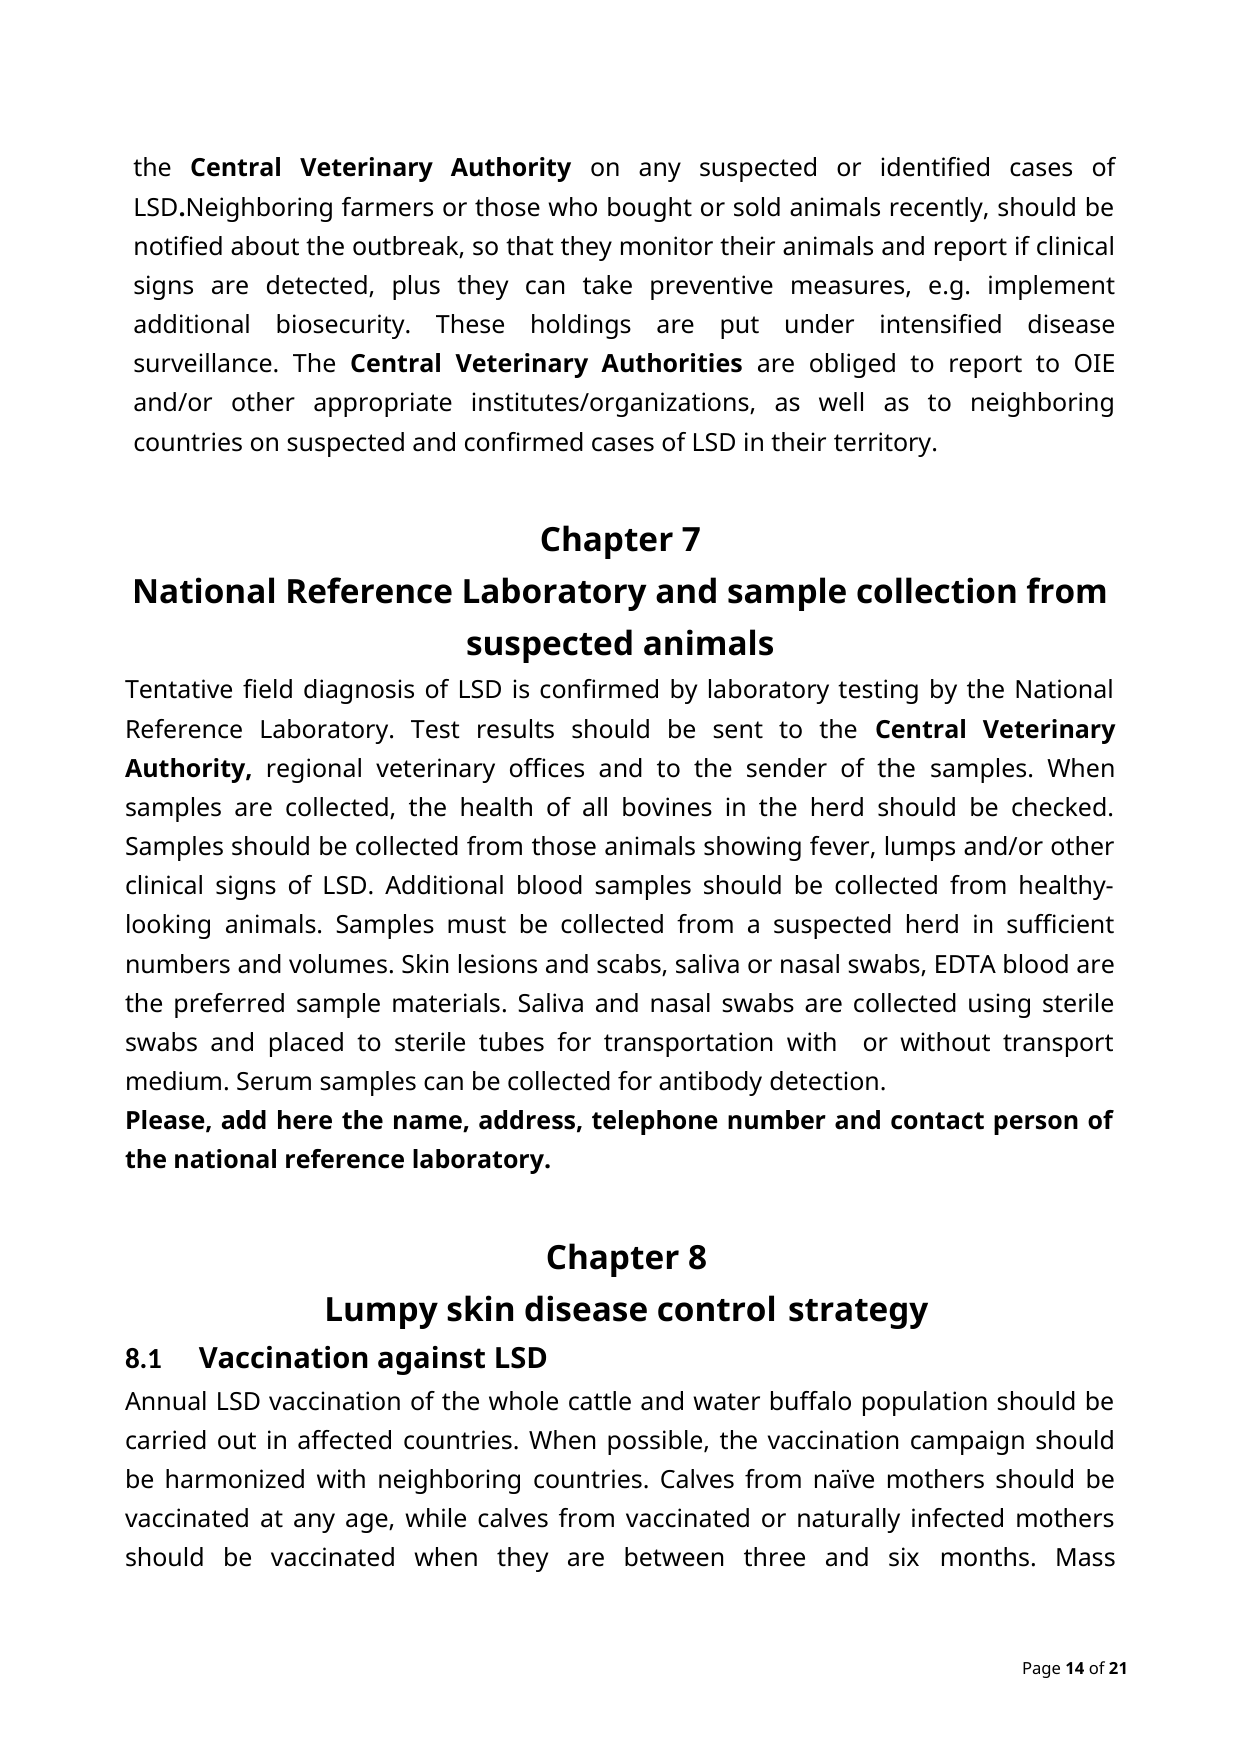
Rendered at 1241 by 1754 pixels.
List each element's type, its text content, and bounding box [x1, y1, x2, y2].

subtitle Chapter 7 [125, 516, 1116, 561]
text Tentative field diagnosis of LSD is confirmed by laboratory testing by the National Reference Laboratory. Test results should be sent to the Central Veterinary Authority, regional veterinary offices and to the sender of the samples. When samples are collected, the health of all bovines in the herd should be checked. Samples should be collected from those animals showing fever, lumps and/or other clinical signs of LSD. Additional blood samples should be collected from healthy-looking animals. Samples must be collected from a suspected herd in sufficient numbers and volumes. Skin lesions and scabs, saliva or nasal swabs, EDTA blood are the preferred sample materials. Saliva and nasal swabs are collected using sterile swabs and placed to sterile tubes for transportation with or without transport medium. Serum samples can be collected for antibody detection. [125, 672, 1116, 1098]
list Vaccination against LSD [125, 1338, 1128, 1377]
subtitle Please, add here the name, address, telephone number and contact person of the national reference laboratory. [125, 1103, 1115, 1176]
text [125, 1383, 1116, 1574]
text Chapter 8 [125, 1233, 1128, 1279]
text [133, 150, 1116, 458]
subtitle National Reference Laboratory and sample collection from suspected animals [125, 568, 1116, 665]
text Lumpy skin disease control strategy [125, 1286, 1128, 1331]
